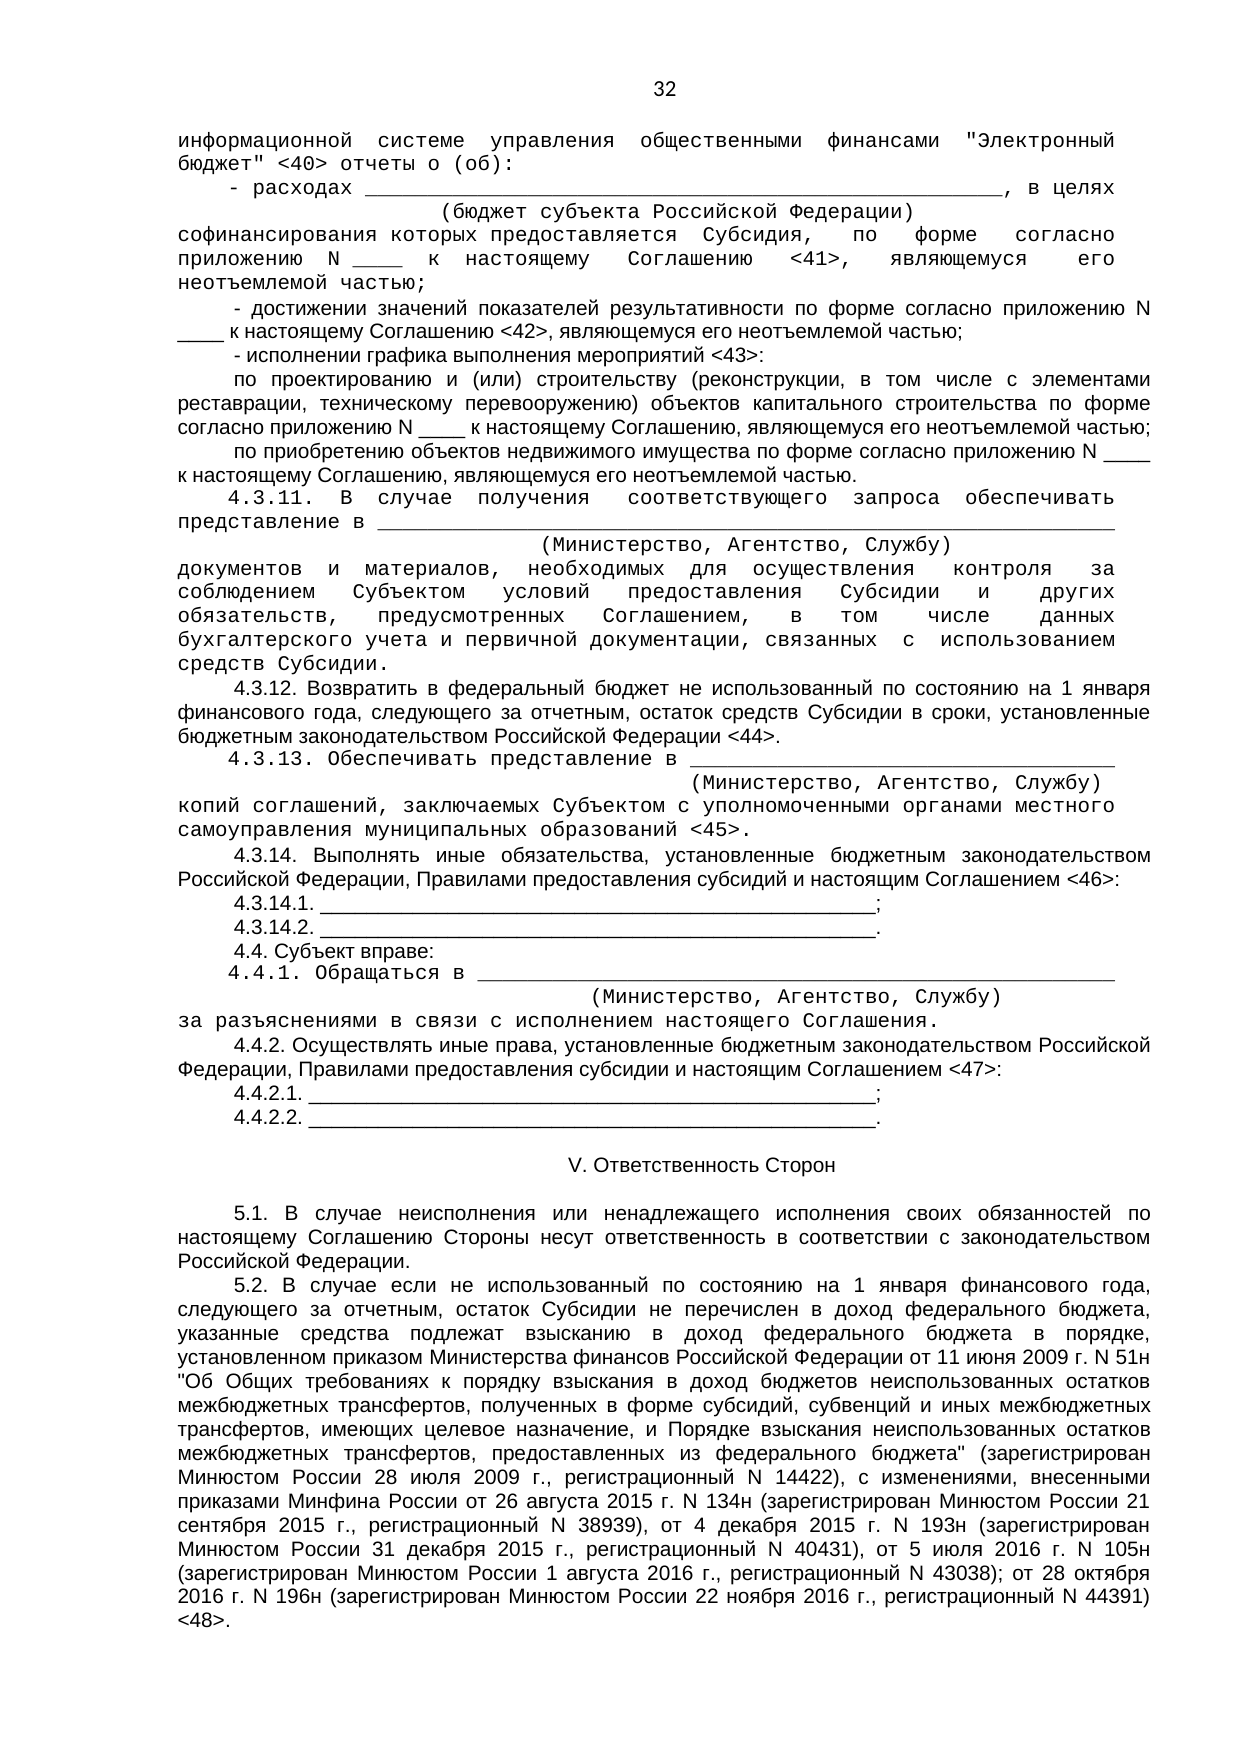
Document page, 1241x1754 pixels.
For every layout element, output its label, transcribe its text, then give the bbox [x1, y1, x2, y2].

text - исполнении графика выполнения мероприятий <43>: [177, 343, 1152, 367]
text 4.3.13. Обеспечивать представление в __________________________________ [177, 748, 1152, 772]
text (Министерство, Агентство, Службу) [177, 534, 1152, 558]
text 4.3.14.1. ________________________________________________; [177, 891, 1152, 914]
text бухгалтерского учета и первичной документации, связанных с использованием [177, 629, 1152, 652]
text 4.4.1. Обращаться в ___________________________________________________ [177, 962, 1152, 986]
text обязательств, предусмотренных Соглашением, в том числе данных [177, 605, 1152, 629]
text 5.1. В случае неисполнения или ненадлежащего исполнения своих обязанностей по настоящему Соглашению Стороны несут ответственность в соответствии с законодательством Российской Федерации. [177, 1201, 1152, 1273]
text неотъемлемой частью; [177, 272, 1152, 295]
text софинансирования которых предоставляется Субсидия, по форме согласно [177, 224, 1152, 248]
text - достижении значений показателей результативности по форме согласно приложению N ____ к настоящему Соглашению <42>, являющемуся его неотъемлемой частью; [177, 295, 1152, 343]
text 4.4.2.1. _________________________________________________; [177, 1081, 1152, 1105]
text приложению N ____ к настоящему Соглашению <41>, являющемуся его [177, 248, 1152, 272]
text 4.4.2.2. _________________________________________________. [177, 1105, 1152, 1129]
text 5.2. В случае если не использованный по состоянию на 1 января финансового года, следующего за отчетным, остаток Субсидии не перечислен в доход федерального бюджета, указанные средства подлежат взысканию в доход федерального бюджета в порядке, установленном приказом Министерства финансов Российской Федерации от 11 июня 2009 г. N 51н "Об Общих требованиях к порядку взыскания в доход бюджетов неиспользованных остатков межбюджетных трансфертов, полученных в форме субсидий, субвенций и иных межбюджетных трансфертов, имеющих целевое назначение, и Порядке взыскания неиспользованных остатков межбюджетных трансфертов, предоставленных из федерального бюджета" (зарегистрирован Минюстом России 28 июля 2009 г., регистрационный N 14422), с изменениями, внесенными приказами Минфина России от 26 августа 2015 г. N 134н (зарегистрирован Минюстом России 21 сентября 2015 г., регистрационный N 38939), от 4 декабря 2015 г. N 193н (зарегистрирован Минюстом России 31 декабря 2015 г., регистрационный N 40431), от 5 июля 2016 г. N 105н (зарегистрирован Минюстом России 1 августа 2016 г., регистрационный N 43038); от 28 октября 2016 г. N 196н (зарегистрирован Минюстом России 22 ноября 2016 г., регистрационный N 44391) <48>. [177, 1273, 1152, 1632]
text самоуправления муниципальных образований <45>. [177, 819, 1152, 843]
text по приобретению объектов недвижимого имущества по форме согласно приложению N ____ к настоящему Соглашению, являющемуся его неотъемлемой частью. [177, 439, 1152, 487]
text за разъяснениями в связи с исполнением настоящего Соглашения. [177, 1010, 1152, 1033]
text информационной системе управления общественными финансами "Электронный [177, 130, 1152, 153]
text документов и материалов, необходимых для осуществления контроля за [177, 558, 1152, 582]
text 4.3.11. В случае получения соответствующего запроса обеспечивать [177, 487, 1152, 511]
text по проектированию и (или) строительству (реконструкции, в том числе с элементами реставрации, техническому перевооружению) объектов капитального строительства по форме согласно приложению N ____ к настоящему Соглашению, являющемуся его неотъемлемой частью; [177, 367, 1152, 439]
text (Министерство, Агентство, Службу) [177, 772, 1152, 795]
text копий соглашений, заключаемых Субъектом с уполномоченными органами местного [177, 795, 1152, 819]
text средств Субсидии. [177, 652, 1152, 676]
text V. Ответственность Сторон [177, 1153, 1152, 1177]
text - расходах ___________________________________________________, в целях [177, 177, 1152, 201]
text представление в ___________________________________________________________ [177, 511, 1152, 534]
text 4.4. Субъект вправе: [177, 938, 1152, 962]
text бюджет" <40> отчеты о (об): [177, 153, 1152, 177]
text (бюджет субъекта Российской Федерации) [177, 201, 1152, 224]
text соблюдением Субъектом условий предоставления Субсидии и других [177, 582, 1152, 605]
text 4.3.12. Возвратить в федеральный бюджет не использованный по состоянию на 1 января финансового года, следующего за отчетным, остаток средств Субсидии в сроки, установленные бюджетным законодательством Российской Федерации <44>. [177, 676, 1152, 748]
text 4.4.2. Осуществлять иные права, установленные бюджетным законодательством Российской Федерации, Правилами предоставления субсидии и настоящим Соглашением <47>: [177, 1033, 1152, 1081]
text 4.3.14. Выполнять иные обязательства, установленные бюджетным законодательством Российской Федерации, Правилами предоставления субсидий и настоящим Соглашением <46>: [177, 843, 1152, 891]
text 4.3.14.2. ________________________________________________. [177, 914, 1152, 938]
text (Министерство, Агентство, Службу) [177, 986, 1152, 1010]
